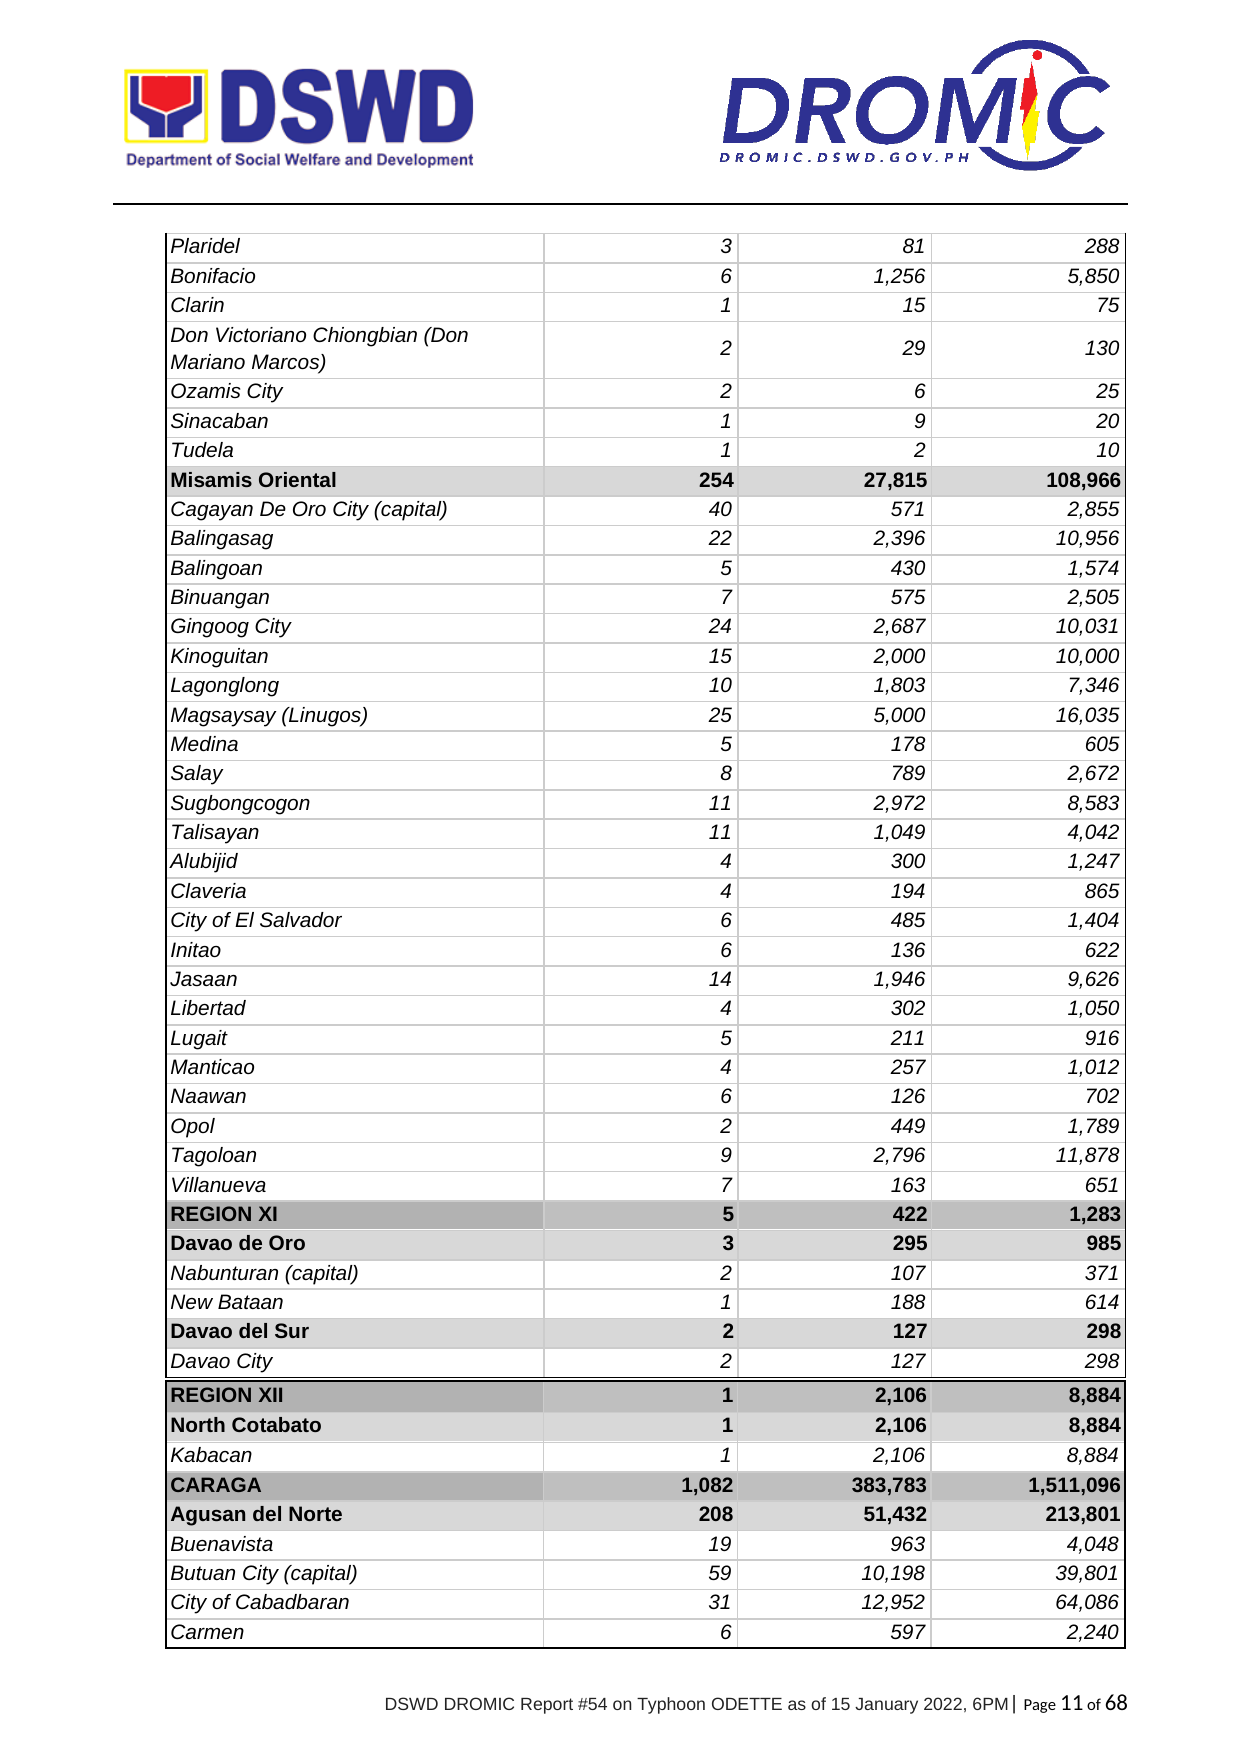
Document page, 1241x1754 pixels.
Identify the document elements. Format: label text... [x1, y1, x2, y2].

table_cell 449 [739, 1114, 931, 1141]
table_cell 11 [545, 820, 737, 848]
table_cell 6 [545, 937, 737, 965]
table_cell 3 [545, 1231, 737, 1259]
table_cell 10,031 [932, 614, 1125, 642]
table_cell 1,283 [932, 1202, 1125, 1229]
table_cell 2,972 [739, 791, 931, 818]
table_cell 7 [545, 585, 737, 613]
table_cell 8,884 [932, 1413, 1124, 1441]
table_cell 59 [544, 1561, 737, 1588]
table_cell 1,789 [932, 1114, 1125, 1141]
table_cell 302 [739, 996, 931, 1024]
table_cell 2,672 [932, 761, 1125, 789]
table_cell Salay [167, 761, 543, 789]
table_cell 1,803 [739, 673, 931, 701]
table_cell Ozamis City [167, 379, 543, 407]
table_cell 14 [545, 967, 737, 994]
table_cell 963 [738, 1531, 930, 1559]
table_cell 4 [545, 996, 737, 1024]
table_cell 20 [932, 409, 1125, 436]
table_cell 614 [932, 1290, 1125, 1318]
table_cell 2,000 [739, 644, 931, 671]
table_cell 5,850 [932, 264, 1125, 291]
table_cell Cagayan De Oro City (capital) [167, 497, 543, 524]
table_cell 485 [739, 908, 931, 936]
table_cell Initao [167, 937, 543, 965]
table_cell 11,878 [932, 1143, 1125, 1171]
table_cell 622 [932, 937, 1125, 965]
table_cell 25 [932, 379, 1125, 407]
table_cell Bonifacio [167, 264, 543, 291]
table_cell 5 [545, 732, 737, 759]
table_cell 2 [545, 1261, 737, 1288]
table_cell Kabacan [167, 1443, 543, 1471]
table_cell 25 [545, 702, 737, 730]
table_cell REGION XI [167, 1202, 543, 1229]
table_cell 40 [545, 497, 737, 524]
table_cell 2 [545, 1349, 737, 1376]
table_cell 1 [545, 409, 737, 436]
table_cell 5 [545, 1202, 737, 1229]
table_cell 5,000 [739, 702, 931, 730]
table_cell 298 [932, 1349, 1125, 1376]
table_cell 1,511,096 [932, 1473, 1124, 1500]
table_cell 6 [739, 379, 931, 407]
table_cell 571 [739, 497, 931, 524]
table_cell 1 [544, 1443, 737, 1471]
table_cell CARAGA [167, 1473, 543, 1500]
table_cell 288 [932, 234, 1125, 262]
table_cell North Cotabato [167, 1413, 543, 1441]
table_cell Clarin [167, 293, 543, 321]
table_cell 1 [545, 438, 737, 466]
table_cell 383,783 [738, 1473, 930, 1500]
table_cell 2,106 [738, 1443, 930, 1471]
table_cell 3 [545, 234, 737, 262]
table_cell 4 [545, 1055, 737, 1083]
table_cell 8,583 [932, 791, 1125, 818]
table_cell 4 [545, 849, 737, 877]
table_header REGION XII [167, 1382, 543, 1412]
table_cell 1,012 [932, 1055, 1125, 1083]
table_cell Nabunturan (capital) [167, 1261, 543, 1288]
table_cell Claveria [167, 879, 543, 906]
table_cell 127 [739, 1319, 931, 1347]
table_cell 19 [544, 1531, 737, 1559]
table_cell Carmen [167, 1620, 543, 1647]
table_cell Talisayan [167, 820, 543, 848]
table_cell 39,801 [932, 1561, 1124, 1588]
table_cell 213,801 [932, 1502, 1124, 1530]
table_cell Misamis Oriental [167, 467, 543, 495]
table_cell Sinacaban [167, 409, 543, 436]
table_cell 9,626 [932, 967, 1125, 994]
table_cell 1,404 [932, 908, 1125, 936]
table_cell Gingoog City [167, 614, 543, 642]
table_cell 4,042 [932, 820, 1125, 848]
table_cell 2,396 [739, 526, 931, 554]
table_header 2,106 [738, 1382, 930, 1412]
table_cell 2,687 [739, 614, 931, 642]
table_cell 430 [739, 556, 931, 583]
table_cell 2,106 [738, 1413, 930, 1441]
table_cell Agusan del Norte [167, 1502, 543, 1530]
table_cell 194 [739, 879, 931, 906]
table_cell 371 [932, 1261, 1125, 1288]
table_cell 422 [739, 1202, 931, 1229]
table_cell 8 [545, 761, 737, 789]
table_cell 208 [544, 1502, 737, 1530]
table_cell 2,240 [932, 1620, 1124, 1647]
table_cell 1,049 [739, 820, 931, 848]
table_cell Lugait [167, 1026, 543, 1053]
picture [676, 39, 1149, 171]
table_cell 4,048 [932, 1531, 1124, 1559]
table_cell Lagonglong [167, 673, 543, 701]
table_cell Kinoguitan [167, 644, 543, 671]
table_cell 211 [739, 1026, 931, 1053]
table_cell Balingasag [167, 526, 543, 554]
table_cell Naawan [167, 1084, 543, 1112]
table_cell 9 [739, 409, 931, 436]
table_cell 6 [545, 908, 737, 936]
table_cell 2,796 [739, 1143, 931, 1171]
table_cell 51,432 [738, 1502, 930, 1530]
table_cell Villanueva [167, 1172, 543, 1200]
table_cell Opol [167, 1114, 543, 1141]
table_cell 15 [545, 644, 737, 671]
table_cell 1,574 [932, 556, 1125, 583]
table_cell Jasaan [167, 967, 543, 994]
table_cell 75 [932, 293, 1125, 321]
table_cell 64,086 [932, 1590, 1124, 1618]
table_cell 916 [932, 1026, 1125, 1053]
table_cell 10 [545, 673, 737, 701]
table_cell 6 [544, 1620, 737, 1647]
table_cell Alubijid [167, 849, 543, 877]
table_cell 254 [545, 467, 737, 495]
table_cell 1,256 [739, 264, 931, 291]
table_cell 7,346 [932, 673, 1125, 701]
table_cell 5 [545, 556, 737, 583]
table_cell 126 [739, 1084, 931, 1112]
table_cell 865 [932, 879, 1125, 906]
table_cell 4 [545, 879, 737, 906]
table_cell 605 [932, 732, 1125, 759]
table_cell 136 [739, 937, 931, 965]
table_cell 1,082 [544, 1473, 737, 1500]
table_cell City of Cabadbaran [167, 1590, 543, 1618]
table_cell 1,946 [739, 967, 931, 994]
table_cell Binuangan [167, 585, 543, 613]
table_cell 298 [932, 1319, 1125, 1347]
table_cell 257 [739, 1055, 931, 1083]
table_cell Davao del Sur [167, 1319, 543, 1347]
table_header 8,884 [932, 1382, 1124, 1412]
table_cell 29 [739, 322, 931, 378]
table_cell 2 [545, 322, 737, 378]
table_cell 295 [739, 1231, 931, 1259]
table_cell 2 [545, 379, 737, 407]
table_cell 6 [545, 264, 737, 291]
table_cell 10,956 [932, 526, 1125, 554]
table_cell 985 [932, 1231, 1125, 1259]
table_cell 1 [545, 293, 737, 321]
table_cell 27,815 [739, 467, 931, 495]
table_cell 1,247 [932, 849, 1125, 877]
table_cell 11 [545, 791, 737, 818]
table_cell 178 [739, 732, 931, 759]
table_cell 10 [932, 438, 1125, 466]
table_cell 7 [545, 1172, 737, 1200]
table_cell 130 [932, 322, 1125, 378]
table_cell 163 [739, 1172, 931, 1200]
picture [112, 65, 487, 173]
table_cell 10,000 [932, 644, 1125, 671]
table_cell 1,050 [932, 996, 1125, 1024]
table_cell 108,966 [932, 467, 1125, 495]
table_cell Tagoloan [167, 1143, 543, 1171]
table_cell Libertad [167, 996, 543, 1024]
table_cell 789 [739, 761, 931, 789]
table_cell Butuan City (capital) [167, 1561, 543, 1588]
table_cell 81 [739, 234, 931, 262]
table_cell 31 [544, 1590, 737, 1618]
table_cell 188 [739, 1290, 931, 1318]
table_cell City of El Salvador [167, 908, 543, 936]
table_cell Medina [167, 732, 543, 759]
table_cell 24 [545, 614, 737, 642]
table_cell Don Victoriano Chiongbian (Don Mariano Marcos) [167, 322, 543, 378]
table_cell 5 [545, 1026, 737, 1053]
table_cell 10,198 [738, 1561, 930, 1588]
table_cell 702 [932, 1084, 1125, 1112]
table_cell 15 [739, 293, 931, 321]
table_cell 300 [739, 849, 931, 877]
table_cell Tudela [167, 438, 543, 466]
table_cell 2,855 [932, 497, 1125, 524]
table_cell 2,505 [932, 585, 1125, 613]
table_cell 16,035 [932, 702, 1125, 730]
table_cell 2 [545, 1114, 737, 1141]
table_cell 2 [545, 1319, 737, 1347]
table_cell 12,952 [738, 1590, 930, 1618]
table_cell 1 [544, 1413, 737, 1441]
table_cell 22 [545, 526, 737, 554]
table_cell 127 [739, 1349, 931, 1376]
table_cell Magsaysay (Linugos) [167, 702, 543, 730]
table_cell Plaridel [167, 234, 543, 262]
table_cell 107 [739, 1261, 931, 1288]
table_cell Balingoan [167, 556, 543, 583]
table_header 1 [544, 1382, 737, 1412]
table_cell 8,884 [932, 1443, 1124, 1471]
table_cell Davao de Oro [167, 1231, 543, 1259]
table_cell 575 [739, 585, 931, 613]
table_cell Sugbongcogon [167, 791, 543, 818]
table_cell 651 [932, 1172, 1125, 1200]
table_cell 9 [545, 1143, 737, 1171]
table_cell New Bataan [167, 1290, 543, 1318]
table_cell 6 [545, 1084, 737, 1112]
table_cell 2 [739, 438, 931, 466]
table_cell 1 [545, 1290, 737, 1318]
table_cell Davao City [167, 1349, 543, 1376]
table_cell Manticao [167, 1055, 543, 1083]
table_cell Buenavista [167, 1531, 543, 1559]
table_cell 597 [738, 1620, 930, 1647]
